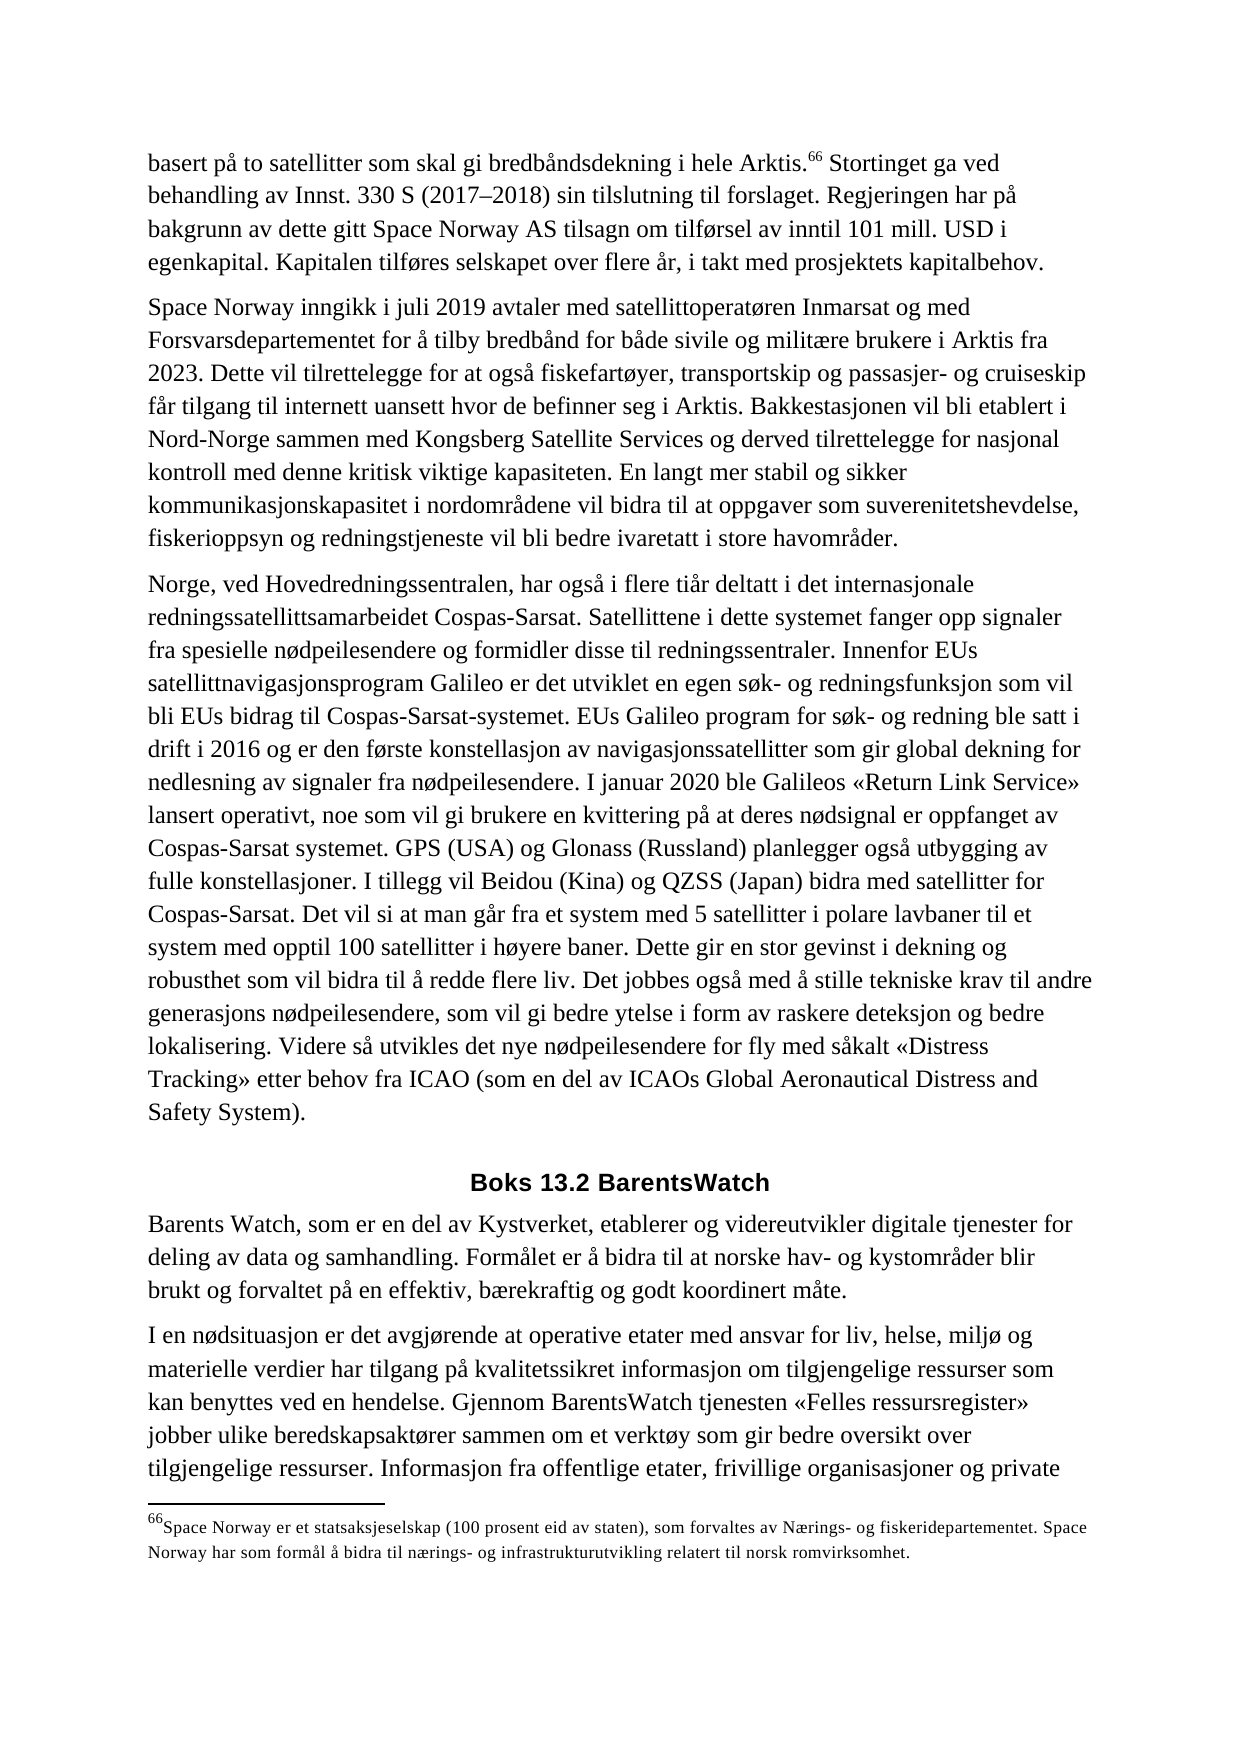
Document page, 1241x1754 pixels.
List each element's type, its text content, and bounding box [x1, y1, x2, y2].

text Barents Watch, som er en del av Kystverket, etablerer og videreutvikler digitale tjenester for deling av data og samhandling. Formålet er å bidra til at norske hav- og kystområder blir brukt og forvaltet på en effektiv, bærekraftig og godt koordinert måte. [148, 1209, 1093, 1304]
text Space Norway inngikk i juli 2019 avtaler med satellittoperatøren Inmarsat og med Forsvarsdepartementet for å tilby bredbånd for både sivile og militære brukere i Arktis fra 2023. Dette vil tilrettelegge for at også fiskefartøyer, transportskip og passasjer- og cruiseskip får tilgang til internett uansett hvor de befinner seg i Arktis. Bakkestasjonen vil bli etablert i Nord-Norge sammen med Kongsberg Satellite Services og derved tilrettelegge for nasjonal kontroll med denne kritisk viktige kapasiteten. En langt mer stabil og sikker kommunikasjonskapasitet i nordområdene vil bidra til at oppgaver som suverenitetshevdelse, fiskerioppsyn og redningstjeneste vil bli bedre ivaretatt i store havområder. [148, 292, 1093, 552]
text Norge, ved Hovedredningssentralen, har også i flere tiår deltatt i det internasjonale redningssatellittsamarbeidet Cospas-Sarsat. Satellittene i dette systemet fanger opp signaler fra spesielle nødpeilesendere og formidler disse til redningssentraler. Innenfor EUs satellittnavigasjonsprogram Galileo er det utviklet en egen søk- og redningsfunksjon som vil bli EUs bidrag til Cospas-Sarsat-systemet. EUs Galileo program for søk- og redning ble satt i drift i 2016 og er den første konstellasjon av navigasjonssatellitter som gir global dekning for nedlesning av signaler fra nødpeilesendere. I januar 2020 ble Galileos «Return Link Service» lansert operativt, noe som vil gi brukere en kvittering på at deres nødsignal er oppfanget av Cospas-Sarsat systemet. GPS (USA) og Glonass (Russland) planlegger også utbygging av fulle konstellasjoner. I tillegg vil Beidou (Kina) og QZSS (Japan) bidra med satellitter for Cospas-Sarsat. Det vil si at man går fra et system med 5 satellitter i polare lavbaner til et system med opptil 100 satellitter i høyere baner. Dette gir en stor gevinst i dekning og robusthet som vil bidra til å redde flere liv. Det jobbes også med å stille tekniske krav til andre generasjons nødpeilesendere, som vil gi bedre ytelse i form av raskere deteksjon og bedre lokalisering. Videre så utvikles det nye nødpeilesendere for fly med såkalt «Distress Tracking» etter behov fra ICAO (som en del av ICAOs Global Aeronautical Distress and Safety System). [148, 569, 1093, 1126]
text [148, 1321, 1093, 1481]
text BarentsWatch [148, 1168, 1093, 1196]
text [148, 148, 1093, 275]
